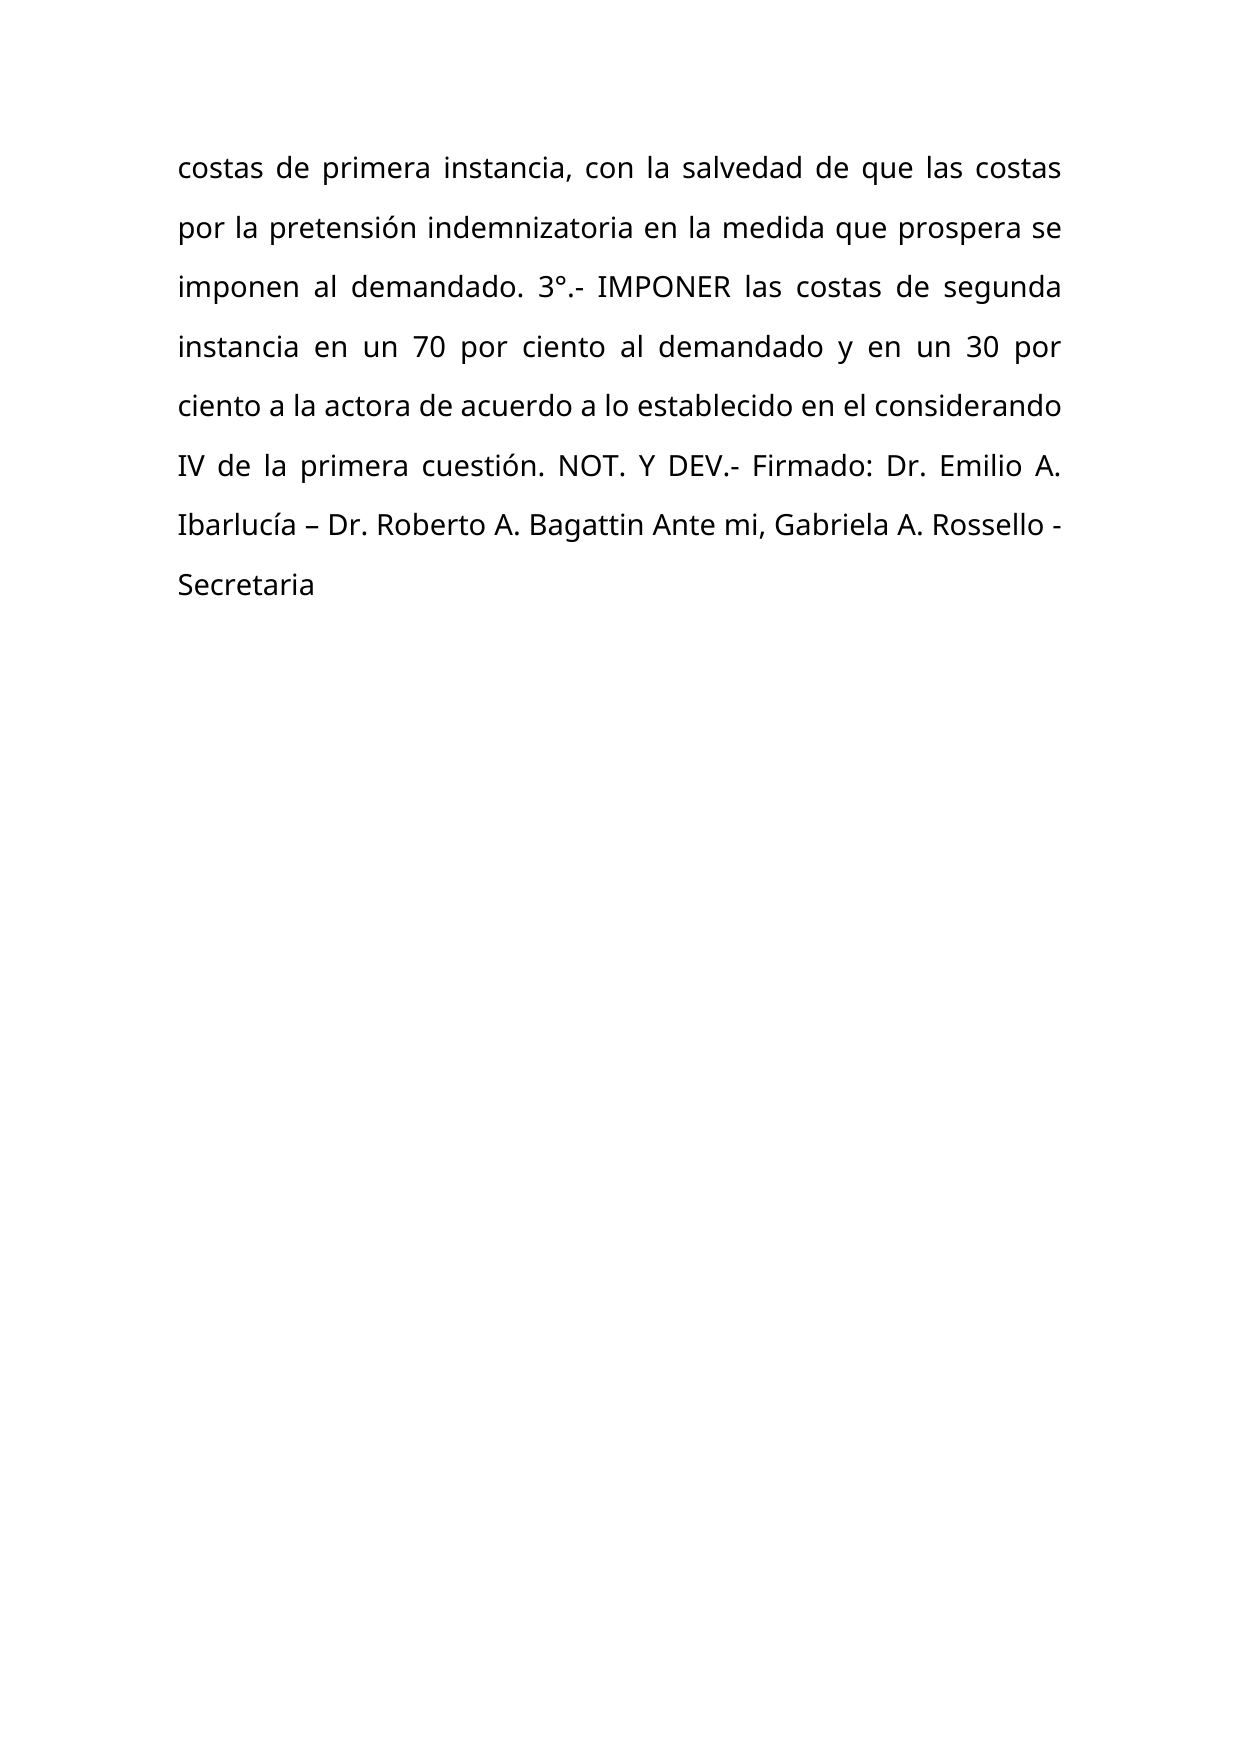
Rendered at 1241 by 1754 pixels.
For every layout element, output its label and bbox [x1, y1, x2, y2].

text [177, 148, 1063, 604]
